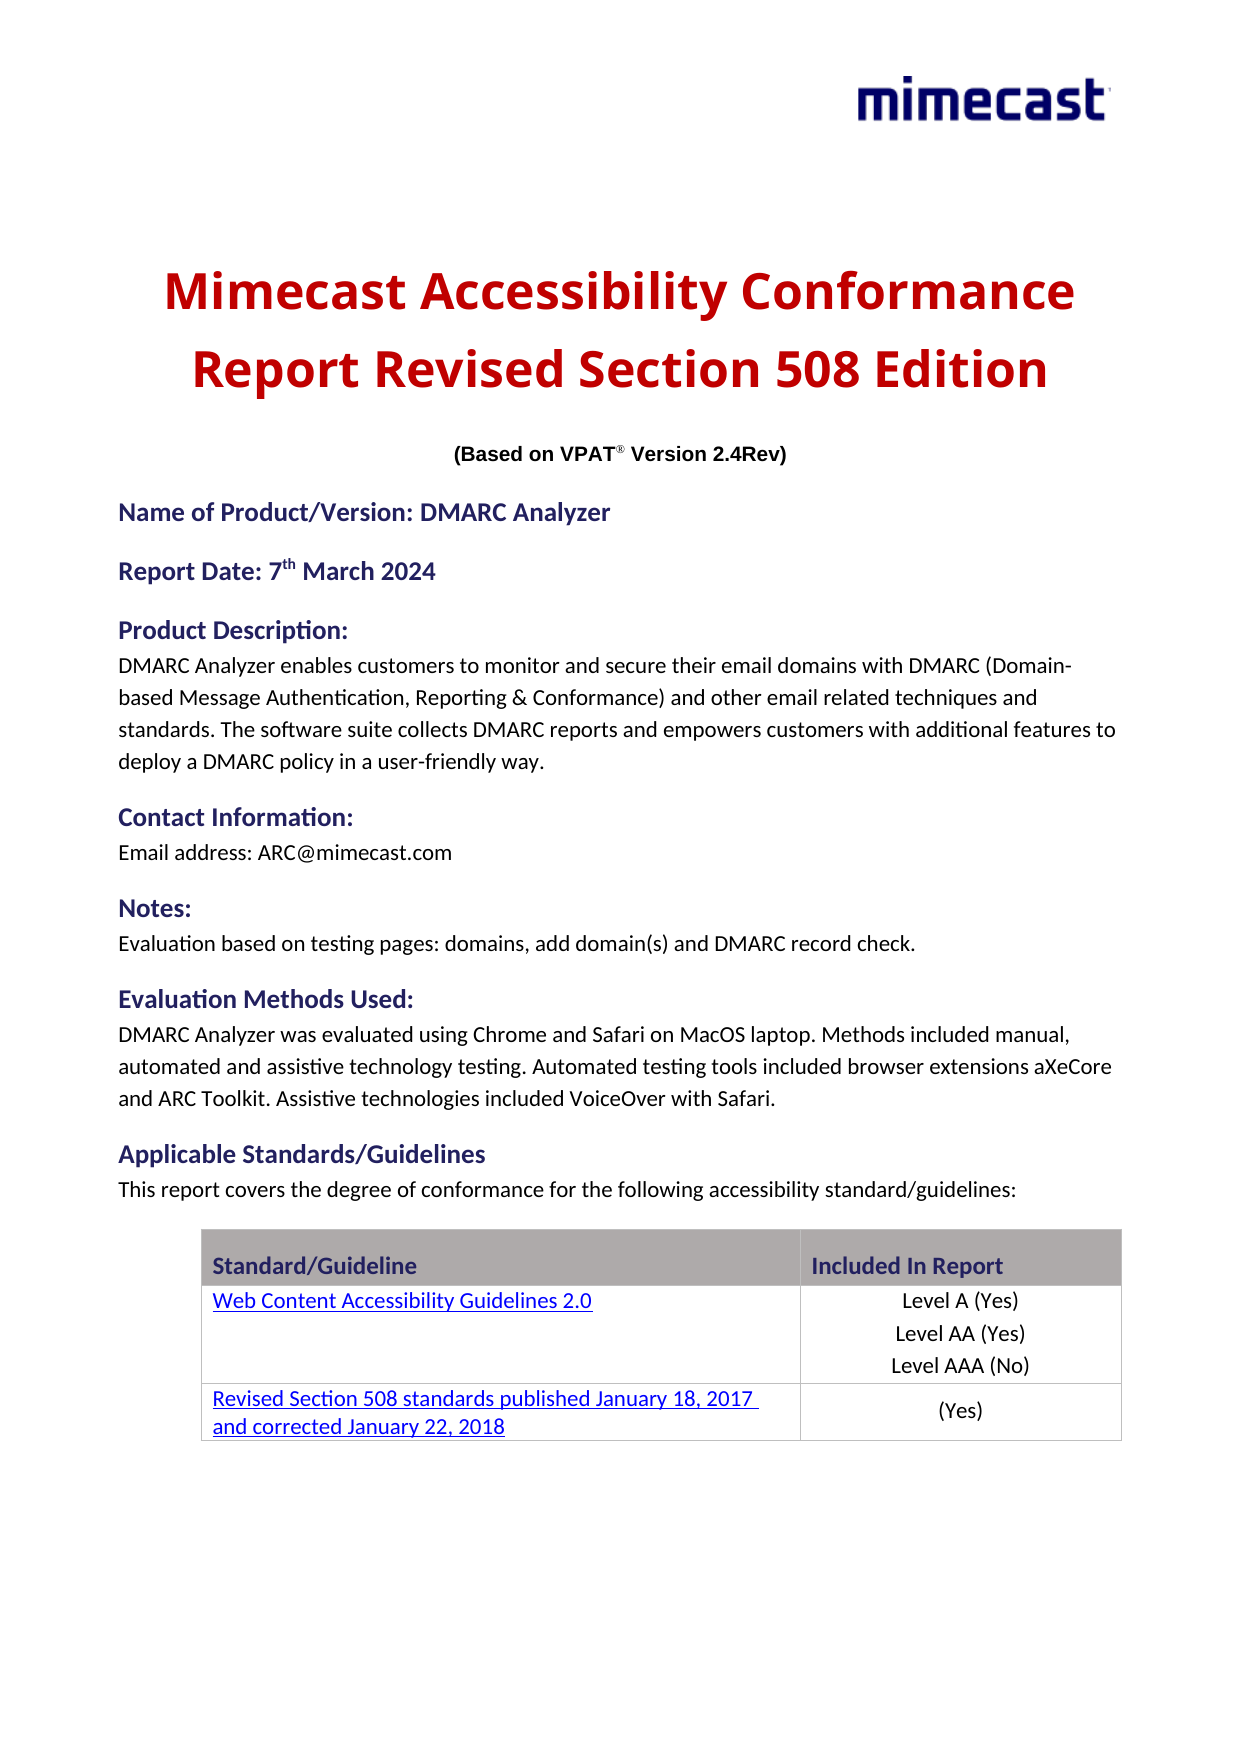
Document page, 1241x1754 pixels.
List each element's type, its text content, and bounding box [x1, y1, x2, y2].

subtitle Report Date: 7th March 2024 [118, 554, 1122, 587]
subtitle Notes: [118, 891, 1122, 924]
subtitle Name of Product/Version: DMARC Analyzer [118, 495, 1122, 528]
table_header Included In Report [801, 1230, 1121, 1285]
text DMARC Analyzer was evaluated using Chrome and Safari on MacOS laptop. Methods included manual, automated and assistive technology testing. Automated testing tools included browser extensions aXeCore and ARC Toolkit. Assistive technologies included VoiceOver with Safari. [118, 1020, 1122, 1112]
subtitle Product Description: [118, 613, 1122, 646]
text DMARC Analyzer enables customers to monitor and secure their email domains with DMARC (Domain-based Message Authentication, Reporting & Conformance) and other email related techniques and standards. The software suite collects DMARC reports and empowers customers with additional features to deploy a DMARC policy in a user-friendly way. [118, 651, 1122, 775]
subtitle Contact Information: [118, 800, 1122, 833]
text (Based on VPAT® Version 2.4Rev) [118, 442, 1122, 466]
subtitle Evaluation Methods Used: [118, 982, 1122, 1015]
table_cell Web Content Accessibility Guidelines 2.0 [202, 1286, 800, 1383]
text Email address: ARC@mimecast.com [118, 838, 1122, 866]
text Evaluation based on testing pages: domains, add domain(s) and DMARC record check. [118, 929, 1122, 957]
table_cell Revised Section 508 standards published January 18, 2017 and corrected January 22, 2018 [202, 1384, 800, 1440]
text This report covers the degree of conformance for the following accessibility standard/guidelines: [118, 1175, 1122, 1203]
table_cell Level A (Yes) Level AA (Yes) Level AAA (No) [801, 1286, 1121, 1383]
subtitle Mimecast Accessibility Conformance Report Revised Section 508 Edition [118, 256, 1122, 403]
table_cell (Yes) [801, 1384, 1121, 1440]
subtitle Applicable Standards/Guidelines [118, 1137, 1122, 1171]
table_header Standard/Guideline [202, 1230, 800, 1285]
